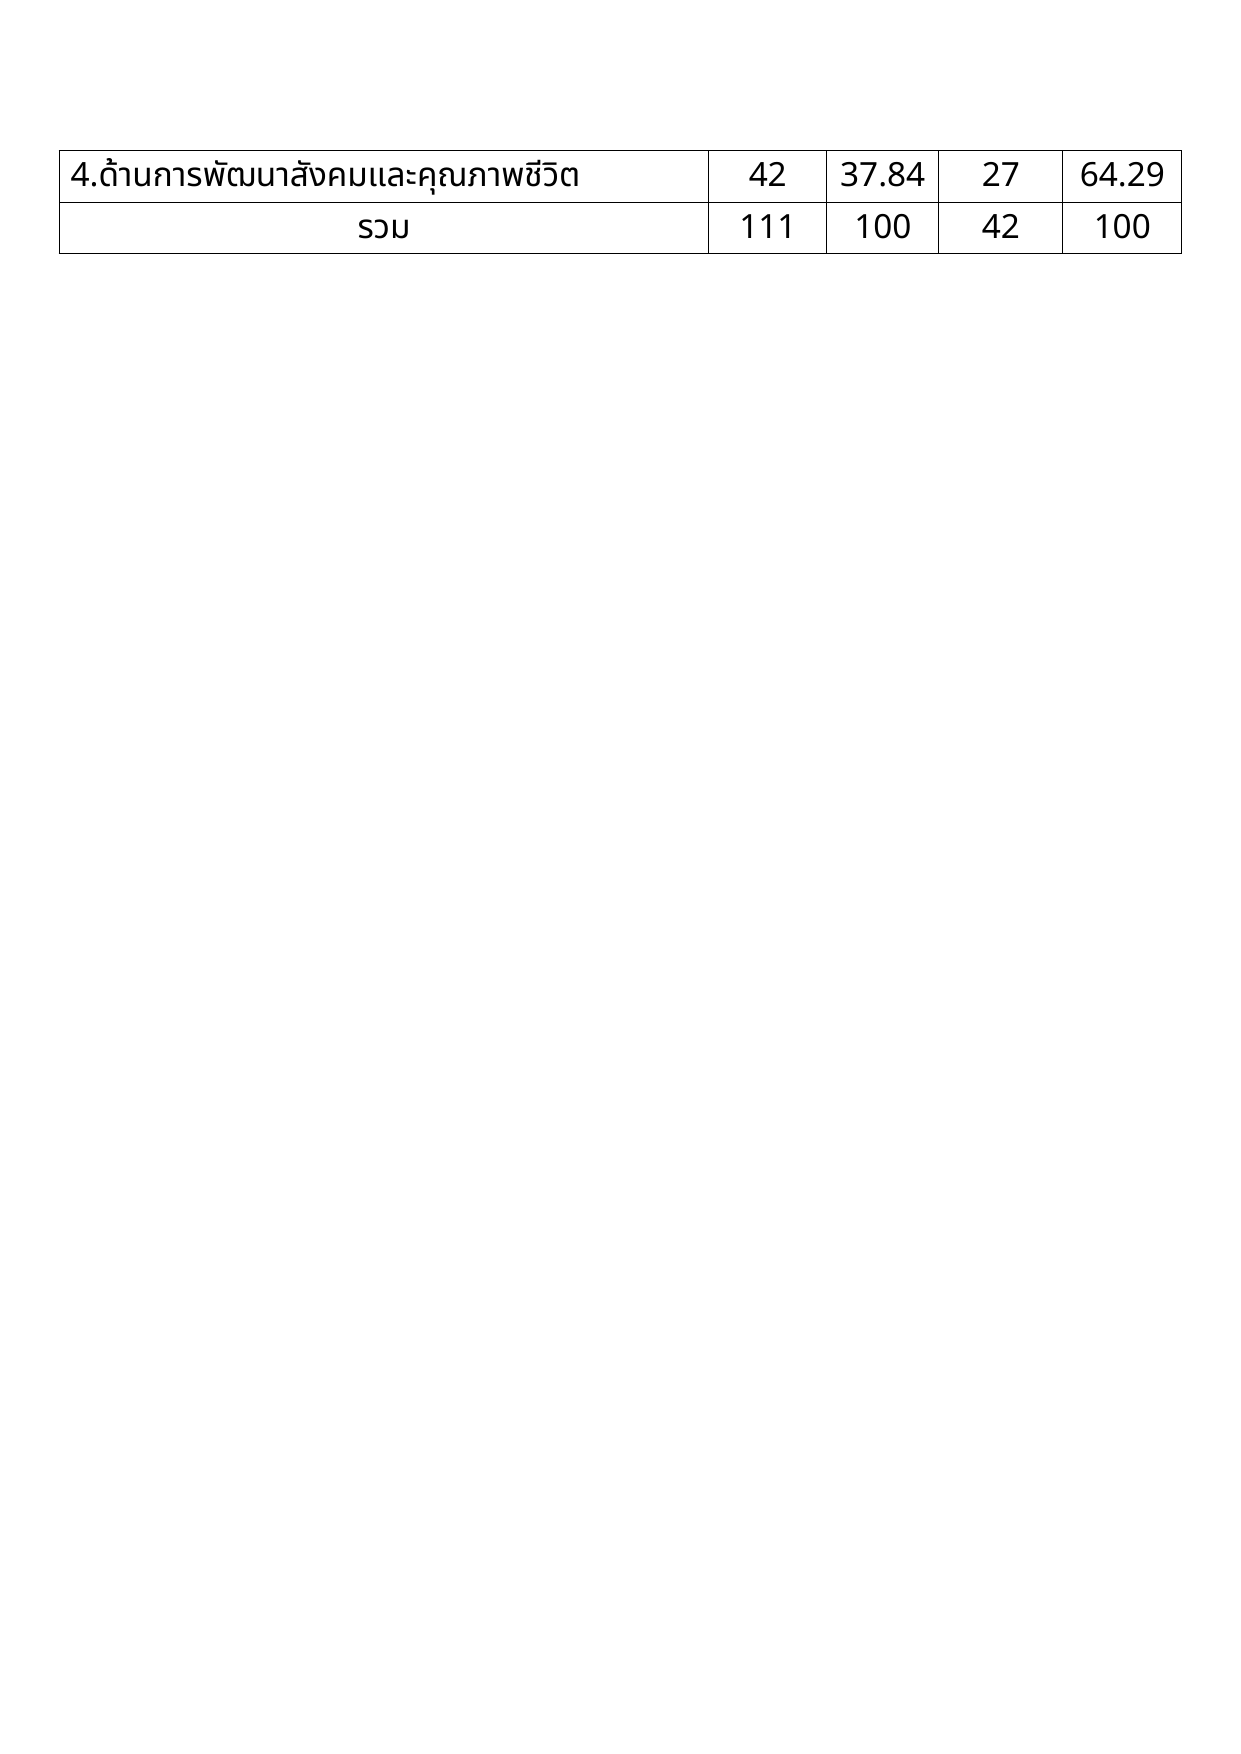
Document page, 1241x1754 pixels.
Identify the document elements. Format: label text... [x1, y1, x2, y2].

table_cell 100 [827, 203, 938, 253]
table_cell 27 [939, 151, 1062, 202]
table_cell 64.29 [1063, 151, 1181, 202]
table_cell 100 [1063, 203, 1181, 253]
table_cell 37.84 [827, 151, 938, 202]
table_cell 111 [709, 203, 826, 253]
table_cell 4.ด้านการพัฒนาสังคมและคุณภาพชีวิต [60, 151, 708, 202]
table_cell รวม [60, 203, 708, 253]
table_cell 42 [709, 151, 826, 202]
table_cell 42 [939, 203, 1062, 253]
